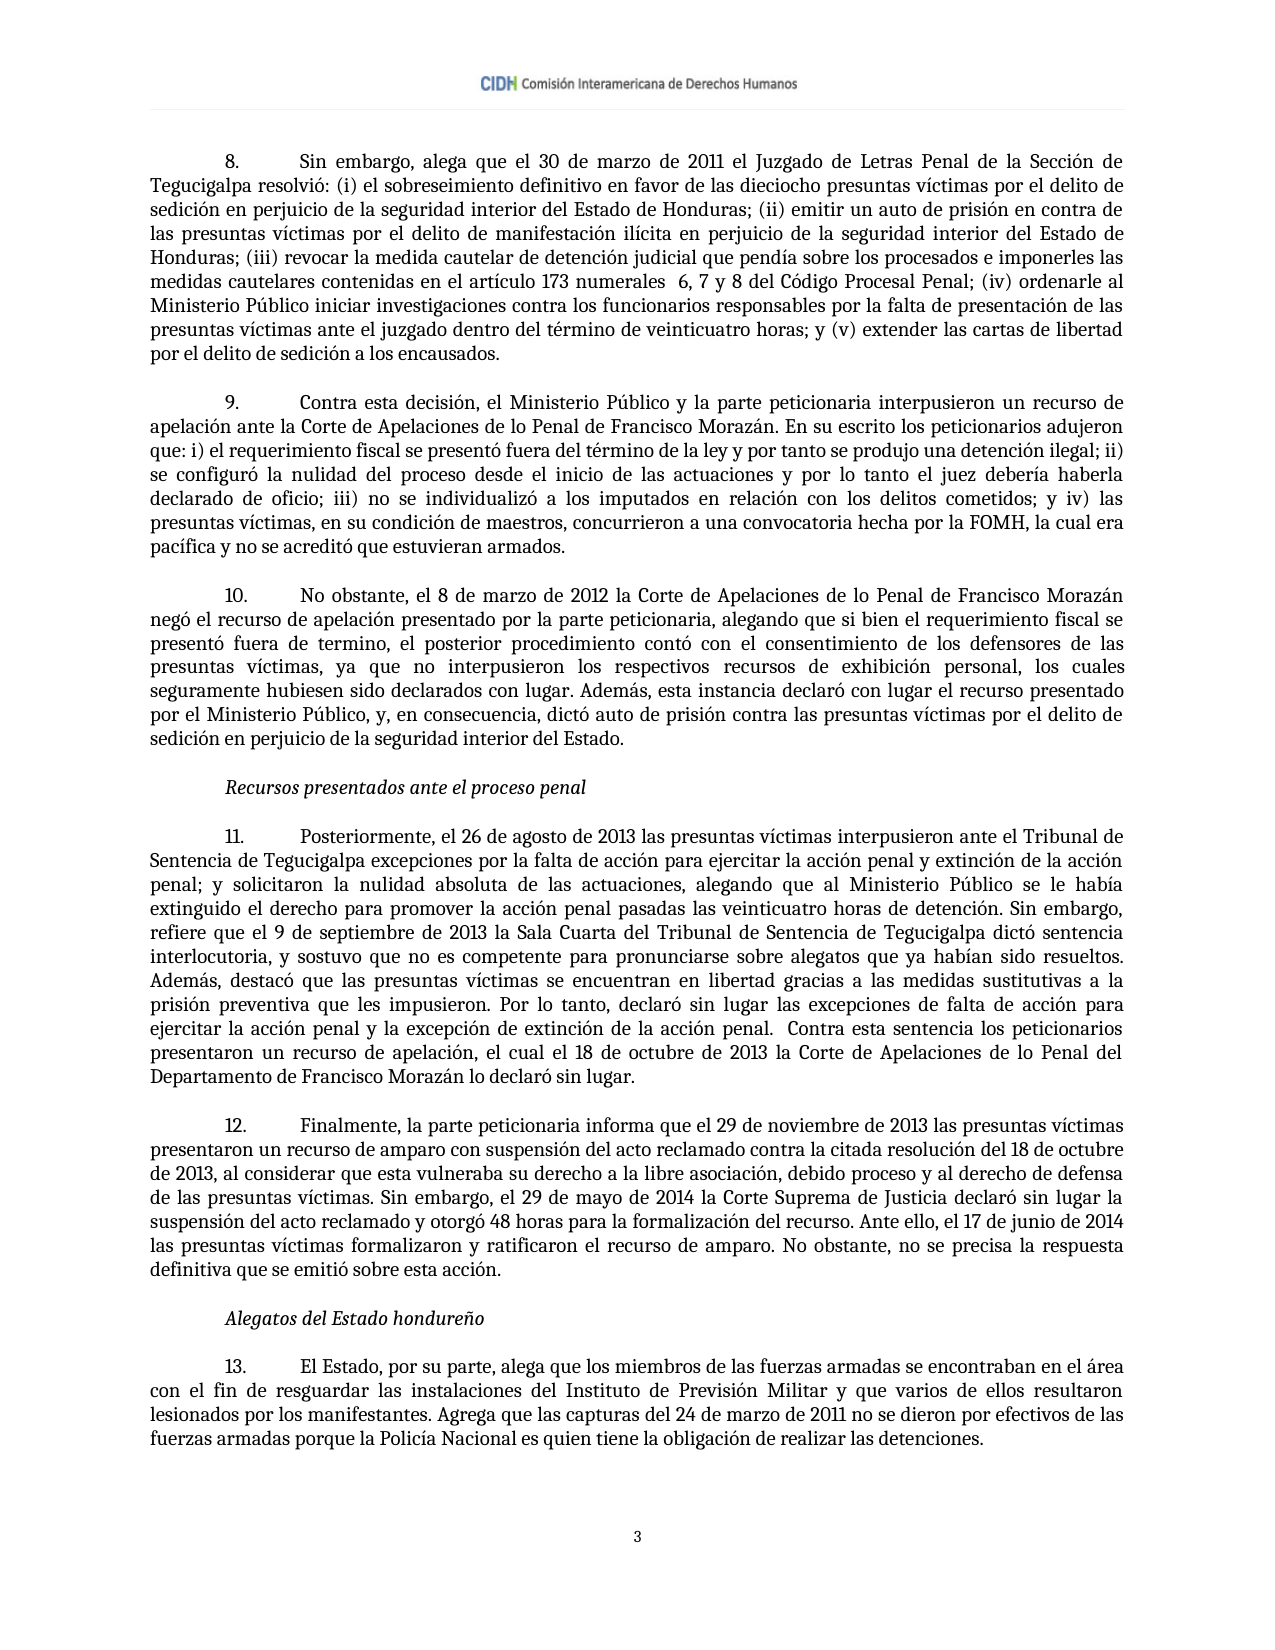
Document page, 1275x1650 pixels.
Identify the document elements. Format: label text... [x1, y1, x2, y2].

list Contra esta decisión, el Ministerio Público y la parte peticionaria interpusieron un recurso de apelación ante la Corte de Apelaciones de lo Penal de Francisco Morazán. En su escrito los peticionarios adujeron que: i) el requerimiento fiscal se presentó fuera del término de la ley y por tanto se produjo una detención ilegal; ii) se configuró la nulidad del proceso desde el inicio de las actuaciones y por lo tanto el juez debería haberla declarado de oficio; iii) no se individualizó a los imputados en relación con los delitos cometidos; y iv) las presuntas víctimas, en su condición de maestros, concurrieron a una convocatoria hecha por la FOMH, la cual era pacífica y no se acreditó que estuvieran armados. [150, 391, 1125, 558]
text Alegatos del Estado hondureño [150, 1306, 1125, 1330]
list Sin embargo, alega que el 30 de marzo de 2011 el Juzgado de Letras Penal de la Sección de Tegucigalpa resolvió: (i) el sobreseimiento definitivo en favor de las dieciocho presuntas víctimas por el delito de sedición en perjuicio de la seguridad interior del Estado de Honduras; (ii) emitir un auto de prisión en contra de las presuntas víctimas por el delito de manifestación ilícita en perjuicio de la seguridad interior del Estado de Honduras; (iii) revocar la medida cautelar de detención judicial que pendía sobre los procesados e imponerles las medidas cautelares contenidas en el artículo 173 numerales 6, 7 y 8 del Código Procesal Penal; (iv) ordenarle al Ministerio Público iniciar investigaciones contra los funcionarios responsables por la falta de presentación de las presuntas víctimas ante el juzgado dentro del término de veinticuatro horas; y (v) extender las cartas de libertad por el delito de sedición a los encausados. [150, 150, 1125, 366]
list Finalmente, la parte peticionaria informa que el 29 de noviembre de 2013 las presuntas víctimas presentaron un recurso de amparo con suspensión del acto reclamado contra la citada resolución del 18 de octubre de 2013, al considerar que esta vulneraba su derecho a la libre asociación, debido proceso y al derecho de defensa de las presuntas víctimas. Sin embargo, el 29 de mayo de 2014 la Corte Suprema de Justicia declaró sin lugar la suspensión del acto reclamado y otorgó 48 horas para la formalización del recurso. Ante ello, el 17 de junio de 2014 las presuntas víctimas formalizaron y ratificaron el recurso de amparo. No obstante, no se precisa la respuesta definitiva que se emitió sobre esta acción. [150, 1113, 1125, 1281]
list No obstante, el 8 de marzo de 2012 la Corte de Apelaciones de lo Penal de Francisco Morazán negó el recurso de apelación presentado por la parte peticionaria, alegando que si bien el requerimiento fiscal se presentó fuera de termino, el posterior procedimiento contó con el consentimiento de los defensores de las presuntas víctimas, ya que no interpusieron los respectivos recursos de exhibición personal, los cuales seguramente hubiesen sido declarados con lugar. Además, esta instancia declaró con lugar el recurso presentado por el Ministerio Público, y, en consecuencia, dictó auto de prisión contra las presuntas víctimas por el delito de sedición en perjuicio de la seguridad interior del Estado. [150, 583, 1125, 751]
list El Estado, por su parte, alega que los miembros de las fuerzas armadas se encontraban en el área con el fin de resguardar las instalaciones del Instituto de Previsión Militar y que varios de ellos resultaron lesionados por los manifestantes. Agrega que las capturas del 24 de marzo de 2011 no se dieron por efectivos de las fuerzas armadas porque la Policía Nacional es quien tiene la obligación de realizar las detenciones. [150, 1355, 1125, 1451]
picture [475, 75, 800, 93]
list Recursos presentados ante el proceso penal [225, 776, 1125, 800]
list Posteriormente, el 26 de agosto de 2013 las presuntas víctimas interpusieron ante el Tribunal de Sentencia de Tegucigalpa excepciones por la falta de acción para ejercitar la acción penal y extinción de la acción penal; y solicitaron la nulidad absoluta de las actuaciones, alegando que al Ministerio Público se le había extinguido el derecho para promover la acción penal pasadas las veinticuatro horas de detención. Sin embargo, refiere que el 9 de septiembre de 2013 la Sala Cuarta del Tribunal de Sentencia de Tegucigalpa dictó sentencia interlocutoria, y sostuvo que no es competente para pronunciarse sobre alegatos que ya habían sido resueltos. Además, destacó que las presuntas víctimas se encuentran en libertad gracias a las medidas sustitutivas a la prisión preventiva que les impusieron. Por lo tanto, declaró sin lugar las excepciones de falta de acción para ejercitar la acción penal y la excepción de extinción de la acción penal. Contra esta sentencia los peticionarios presentaron un recurso de apelación, el cual el 18 de octubre de 2013 la Corte de Apelaciones de lo Penal del Departamento de Francisco Morazán lo declaró sin lugar. [150, 825, 1125, 1088]
